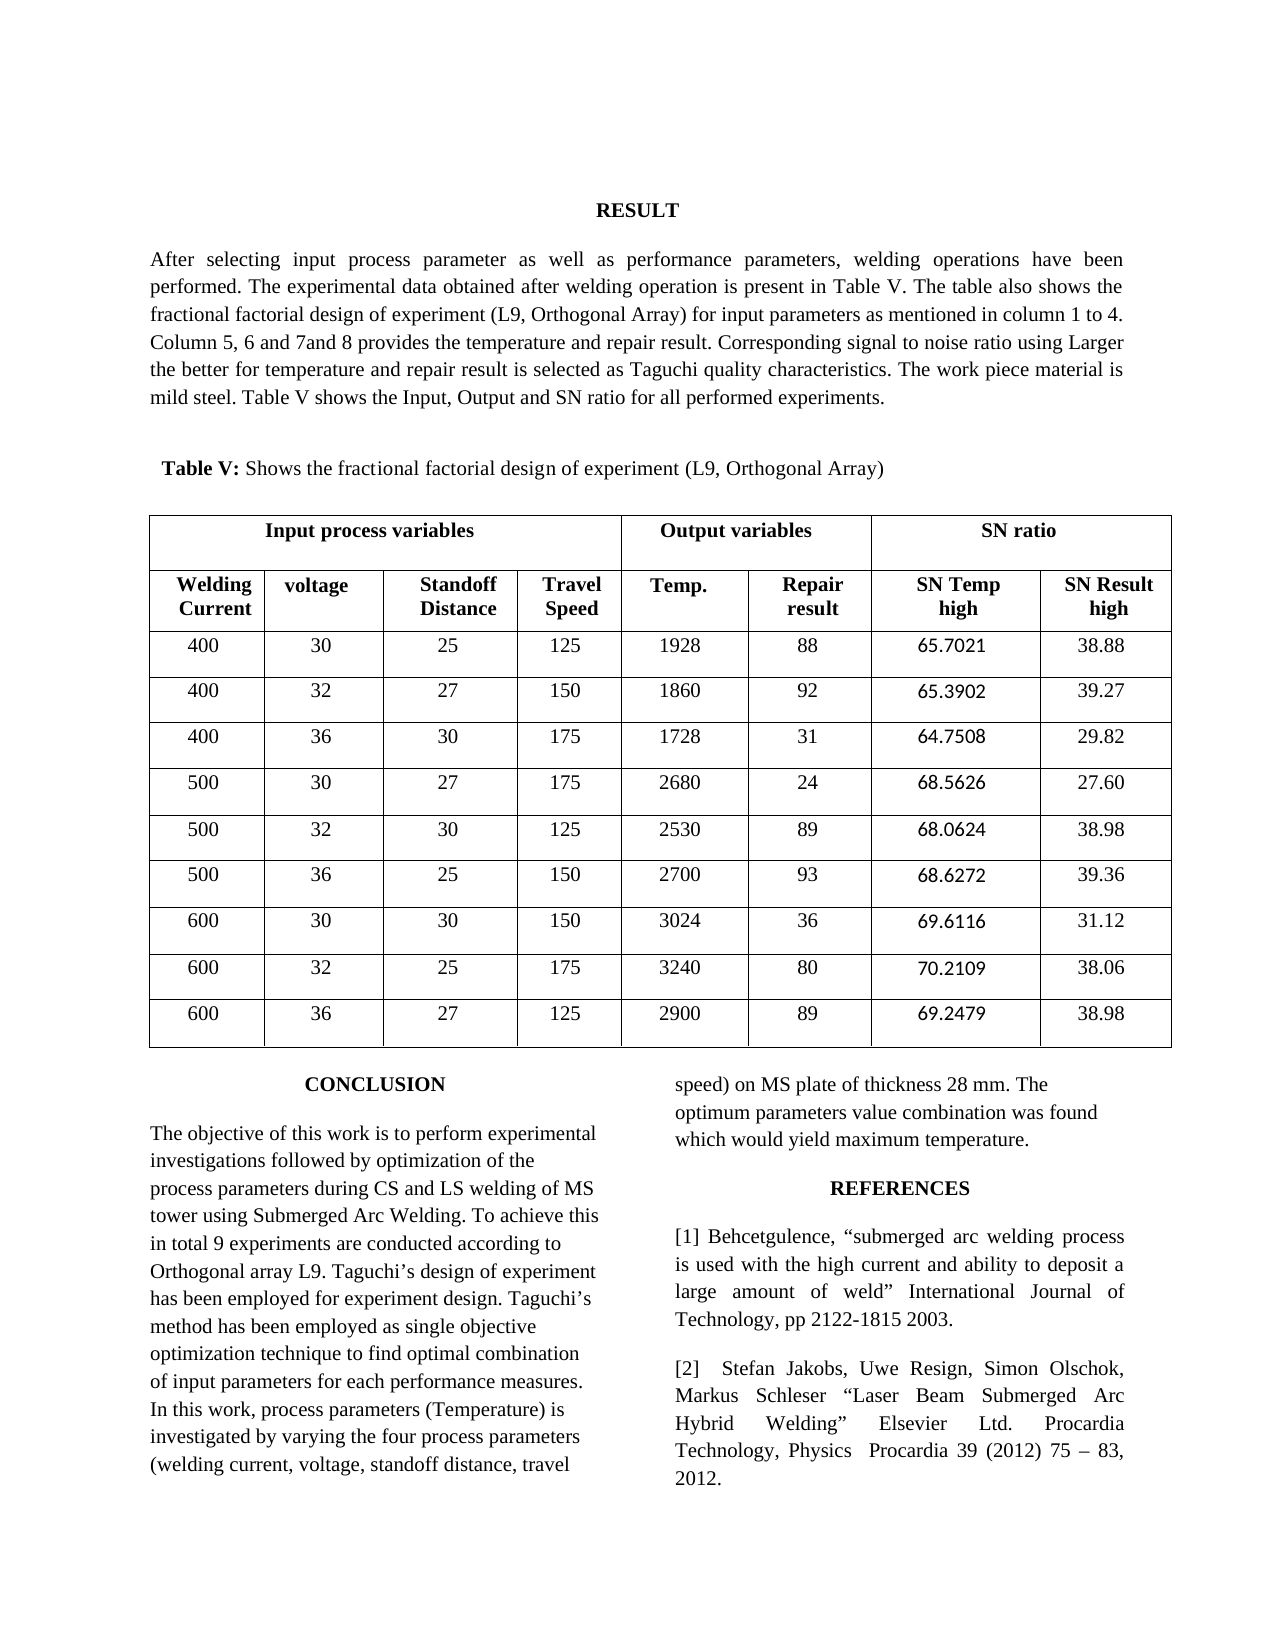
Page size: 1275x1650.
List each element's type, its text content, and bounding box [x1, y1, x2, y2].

table_cell 29.82 [1041, 723, 1171, 768]
table_cell 3024 [622, 908, 748, 953]
table_cell voltage [265, 571, 383, 631]
table_cell 36 [265, 861, 383, 906]
text Table V: Shows the fractional factorial design of experiment (L9, Orthogonal Array) [161, 456, 1127, 479]
table_cell 175 [518, 955, 621, 999]
table_cell 65.3902 [872, 678, 1040, 722]
table_cell 32 [265, 955, 383, 999]
table_cell 38.88 [1041, 632, 1171, 676]
text [1] Behcetgulence, “submerged arc welding process is used with the high current and ability to deposit a large amount of weld” International Journal of Technology, pp 2122-1815 2003. [675, 1224, 1125, 1331]
table_cell 69.6116 [872, 908, 1040, 953]
text [2] Stefan Jakobs, Uwe Resign, Simon Olschok, Markus Schleser “Laser Beam Submerged Arc Hybrid Welding” Elsevier Ltd. Procardia Technology, Physics Procardia 39 (2012) 75 – 83, 2012. [675, 1355, 1125, 1490]
table_header SN ratio [872, 516, 1171, 570]
table_cell 92 [749, 678, 871, 722]
table_cell 89 [749, 1000, 871, 1046]
table_cell 27.60 [1041, 769, 1171, 815]
table_cell 31 [749, 723, 871, 768]
table_cell 24 [749, 769, 871, 815]
text The objective of this work is to perform experimental investigations followed by optimization of the process parameters during CS and LS welding of MS tower using Submerged Arc Welding. To achieve this in total 9 experiments are conducted according to Orthogonal array L9. Taguchi’s design of experiment has been employed for experiment design. Taguchi’s method has been employed as single objective optimization technique to find optimal combination of input parameters for each performance measures. In this work, process parameters (Temperature) is investigated by varying the four process parameters (welding current, voltage, standoff distance, travel speed) on MS plate of thickness 28 mm. The optimum parameters value combination was found which would yield maximum temperature. [150, 1121, 600, 1476]
table_cell 25 [384, 632, 517, 676]
table_cell 27 [384, 1000, 517, 1046]
table_cell 32 [265, 678, 383, 722]
text After selecting input process parameter as well as performance parameters, welding operations have been performed. The experimental data obtained after welding operation is present in Table V. The table also shows the fractional factorial design of experiment (L9, Orthogonal Array) for input parameters as mentioned in column 1 to 4. Column 5, 6 and 7and 8 provides the temperature and repair result. Corresponding signal to noise ratio using Larger the better for temperature and repair result is selected as Taguchi quality characteristics. The work piece material is mild steel. Table V shows the Input, Output and SN ratio for all performed experiments. [150, 247, 1125, 409]
table_cell 88 [749, 632, 871, 676]
text REFERENCES [675, 1176, 1125, 1200]
table_cell 68.6272 [872, 861, 1040, 906]
table_cell 69.2479 [872, 1000, 1040, 1046]
table_cell 150 [518, 678, 621, 722]
table_cell Standoff Distance [384, 571, 517, 631]
table_cell 30 [265, 908, 383, 953]
text CONCLUSION [150, 1072, 600, 1096]
table_cell 400 [150, 632, 264, 676]
table_header Input process variables [150, 516, 621, 570]
table_cell 600 [150, 908, 264, 953]
table_cell 30 [384, 816, 517, 860]
table_cell Welding Current [150, 571, 264, 631]
table_cell 500 [150, 861, 264, 906]
table_cell 64.7508 [872, 723, 1040, 768]
table_cell SN Result high [1041, 571, 1171, 631]
table_cell 600 [150, 955, 264, 999]
table_cell 175 [518, 769, 621, 815]
table_cell 125 [518, 632, 621, 676]
table_cell 2700 [622, 861, 748, 906]
table_cell 25 [384, 955, 517, 999]
table_cell 500 [150, 769, 264, 815]
table_cell 68.5626 [872, 769, 1040, 815]
table_cell 38.06 [1041, 955, 1171, 999]
table_cell 1860 [622, 678, 748, 722]
table_cell 38.98 [1041, 1000, 1171, 1046]
table_cell 150 [518, 908, 621, 953]
table_cell 500 [150, 816, 264, 860]
table_cell 27 [384, 678, 517, 722]
table_cell 1728 [622, 723, 748, 768]
table_header Output variables [622, 516, 871, 570]
table_cell 65.7021 [872, 632, 1040, 676]
table_cell 2900 [622, 1000, 748, 1046]
table_cell 125 [518, 1000, 621, 1046]
table_cell 400 [150, 678, 264, 722]
table_cell 1928 [622, 632, 748, 676]
table_cell 68.0624 [872, 816, 1040, 860]
table_cell 39.36 [1041, 861, 1171, 906]
table_cell 39.27 [1041, 678, 1171, 722]
table_cell 36 [265, 1000, 383, 1046]
table_cell 30 [265, 769, 383, 815]
table_cell 3240 [622, 955, 748, 999]
table_cell 25 [384, 861, 517, 906]
table_cell 150 [518, 861, 621, 906]
table_cell 70.2109 [872, 955, 1040, 999]
table_cell 400 [150, 723, 264, 768]
table_cell 30 [265, 632, 383, 676]
table_cell 31.12 [1041, 908, 1171, 953]
table_cell 36 [749, 908, 871, 953]
table_cell SN Temp high [872, 571, 1040, 631]
table_cell Temp. [622, 571, 748, 631]
table_cell 80 [749, 955, 871, 999]
text RESULT [150, 198, 1125, 222]
table_cell 175 [518, 723, 621, 768]
table_cell 30 [384, 908, 517, 953]
table_cell 32 [265, 816, 383, 860]
table_cell 38.98 [1041, 816, 1171, 860]
table_cell Travel Speed [518, 571, 621, 631]
table_cell 2680 [622, 769, 748, 815]
table_cell 27 [384, 769, 517, 815]
table_cell 600 [150, 1000, 264, 1046]
table_cell 125 [518, 816, 621, 860]
table_cell 36 [265, 723, 383, 768]
table_cell 30 [384, 723, 517, 768]
table_cell 89 [749, 816, 871, 860]
table_cell Repair result [749, 571, 871, 631]
table_cell 2530 [622, 816, 748, 860]
table_cell 93 [749, 861, 871, 906]
